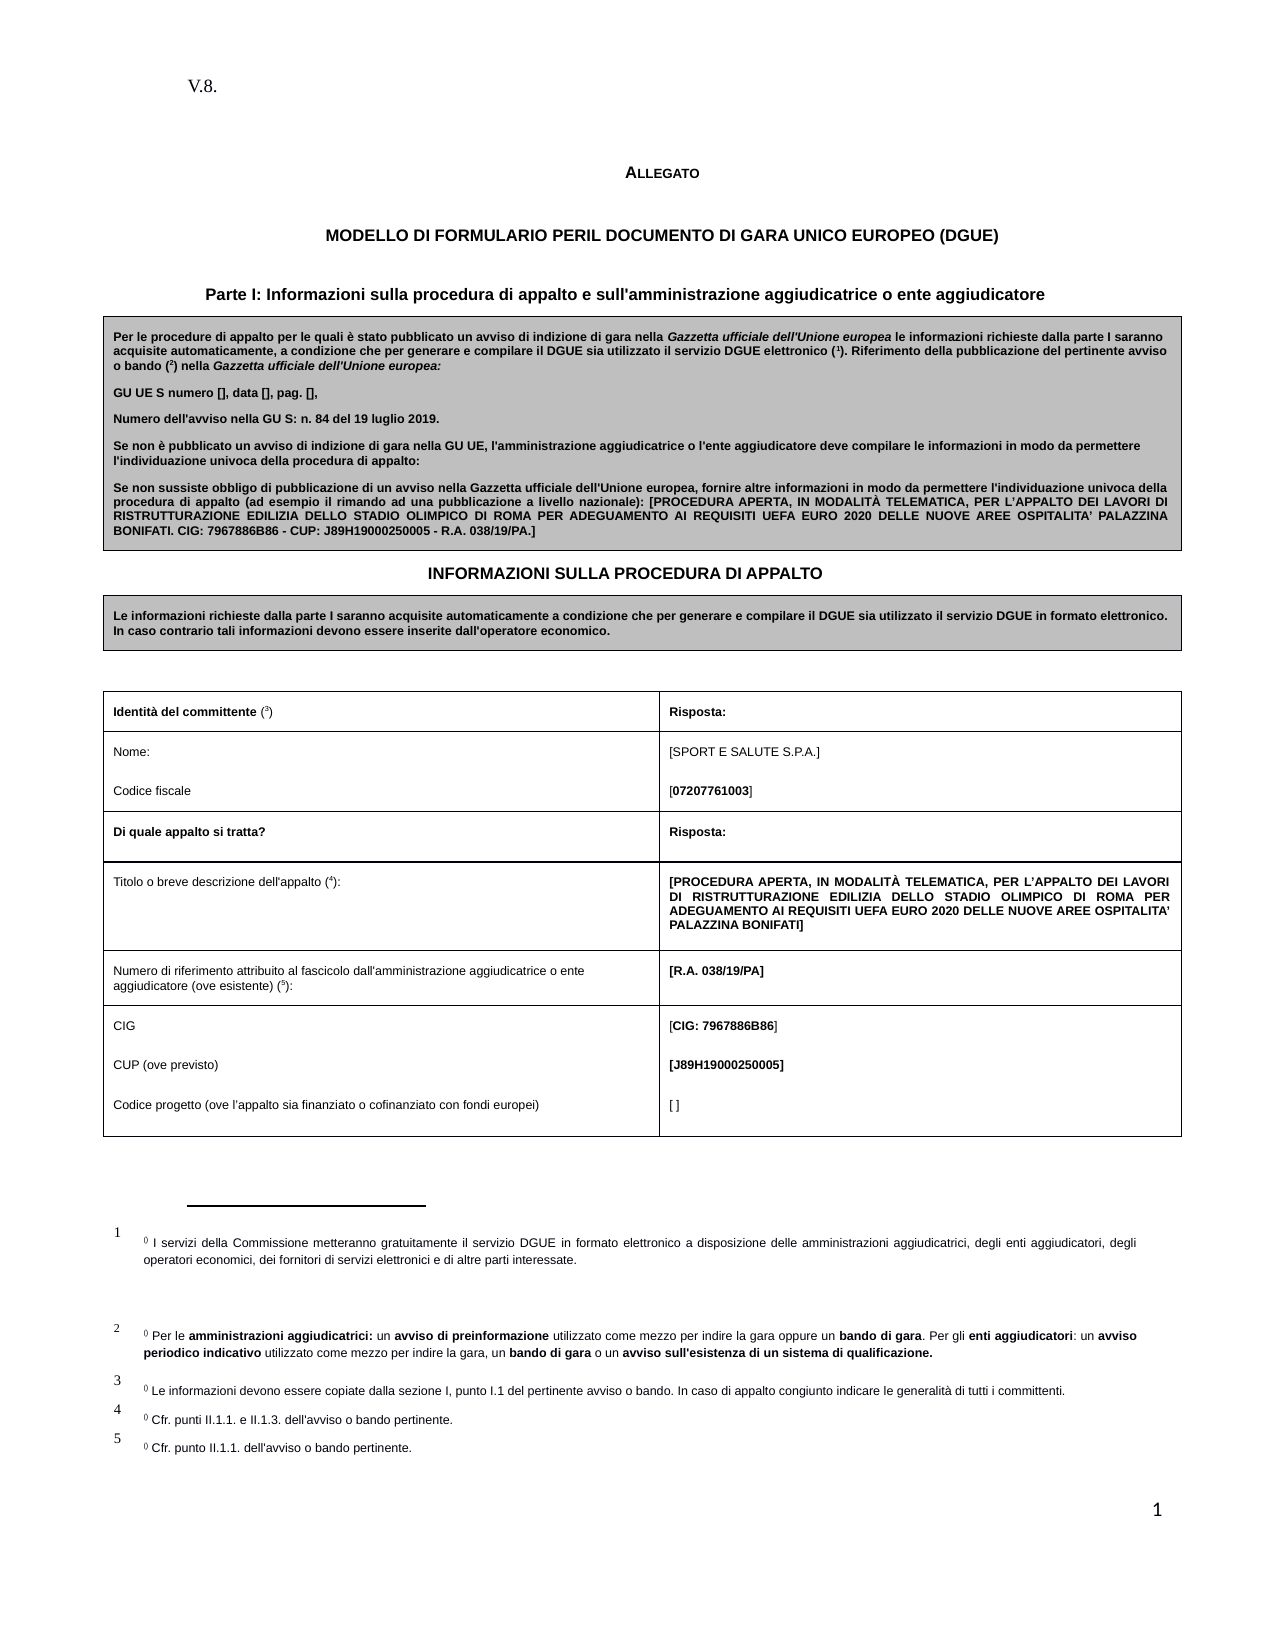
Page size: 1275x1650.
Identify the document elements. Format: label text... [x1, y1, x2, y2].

table_cell Numero di riferimento attribuito al fascicolo dall'amministrazione aggiudicatrice o ente aggiudicatore (ove esistente) (): [104, 951, 659, 1005]
table_cell Risposta: [660, 812, 1181, 861]
table_header Risposta: [660, 692, 1181, 731]
table_cell Nome: [104, 732, 659, 771]
table_header Per le procedure di appalto per le quali è stato pubblicato un avviso di indizione di gara nella Gazzetta ufficiale dell'Unione europea le informazioni richieste dalla parte I saranno acquisite automaticamente, a condizione che per generare e compilare il DGUE sia utilizzato il servizio DGUE elettronico (). Riferimento della pubblicazione del pertinente avviso o bando () nella Gazzetta ufficiale dell'Unione europea: GU UE S numero [], data [], pag. [], Numero dell'avviso nella GU S: n. 84 del 19 luglio 2019. Se non è pubblicato un avviso di indizione di gara nella GU UE, l'amministrazione aggiudicatrice o l'ente aggiudicatore deve compilare le informazioni in modo da permettere l'individuazione univoca della procedura di appalto: Se non sussiste obbligo di pubblicazione di un avviso nella Gazzetta ufficiale dell'Unione europea, fornire altre informazioni in modo da permettere l'individuazione univoca della procedura di appalto (ad esempio il rimando ad una pubblicazione a livello nazionale): [PROCEDURA APERTA, IN MODALITÀ TELEMATICA, PER L’APPALTO DEI LAVORI DI RISTRUTTURAZIONE EDILIZIA DELLO STADIO OLIMPICO DI ROMA PER ADEGUAMENTO AI REQUISITI UEFA EURO 2020 DELLE NUOVE AREE OSPITALITA’ PALAZZINA BONIFATI. CIG: 7967886B86 - CUP: J89H19000250005 - R.A. 038/19/PA.] [104, 317, 1181, 550]
subtitle Allegato [114, 162, 1137, 182]
table_header Le informazioni richieste dalla parte I saranno acquisite automaticamente a condizione che per generare e compilare il DGUE sia utilizzato il servizio DGUE in formato elettronico. In caso contrario tali informazioni devono essere inserite dall'operatore economico. [104, 596, 1181, 650]
table_cell [CIG: 7967886B86] [660, 1006, 1181, 1046]
table_cell CUP (ove previsto) [104, 1046, 659, 1085]
table_cell [SPORT E SALUTE S.P.A.] [660, 732, 1181, 771]
table_cell Di quale appalto si tratta? [104, 812, 659, 861]
table_cell [R.A. 038/19/PA] [660, 951, 1181, 1005]
title Parte I: Informazioni sulla procedura di appalto e sull'amministrazione aggiudicatrice o ente aggiudicatore [114, 284, 1137, 303]
title INFORMAZIONI SULLA PROCEDURA DI APPALTO [114, 564, 1137, 583]
table_cell Codice progetto (ove l’appalto sia finanziato o cofinanziato con fondi europei) [104, 1085, 659, 1136]
table_cell Titolo o breve descrizione dell'appalto (): [104, 863, 659, 950]
table_cell [J89H19000250005] [660, 1046, 1181, 1085]
table_cell Codice fiscale [104, 771, 659, 811]
text Modello di formulario peril documento di gara unico europeo (DGUE) [114, 226, 1137, 245]
table_cell [ ] [660, 1085, 1181, 1136]
table_cell CIG [104, 1006, 659, 1046]
table_cell [PROCEDURA APERTA, IN MODALITÀ TELEMATICA, PER L’APPALTO DEI LAVORI DI RISTRUTTURAZIONE EDILIZIA DELLO STADIO OLIMPICO DI ROMA PER ADEGUAMENTO AI REQUISITI UEFA EURO 2020 DELLE NUOVE AREE OSPITALITA’ PALAZZINA BONIFATI] [660, 863, 1181, 950]
table_header Identità del committente () [104, 692, 659, 731]
table_cell [07207761003] [660, 771, 1181, 811]
